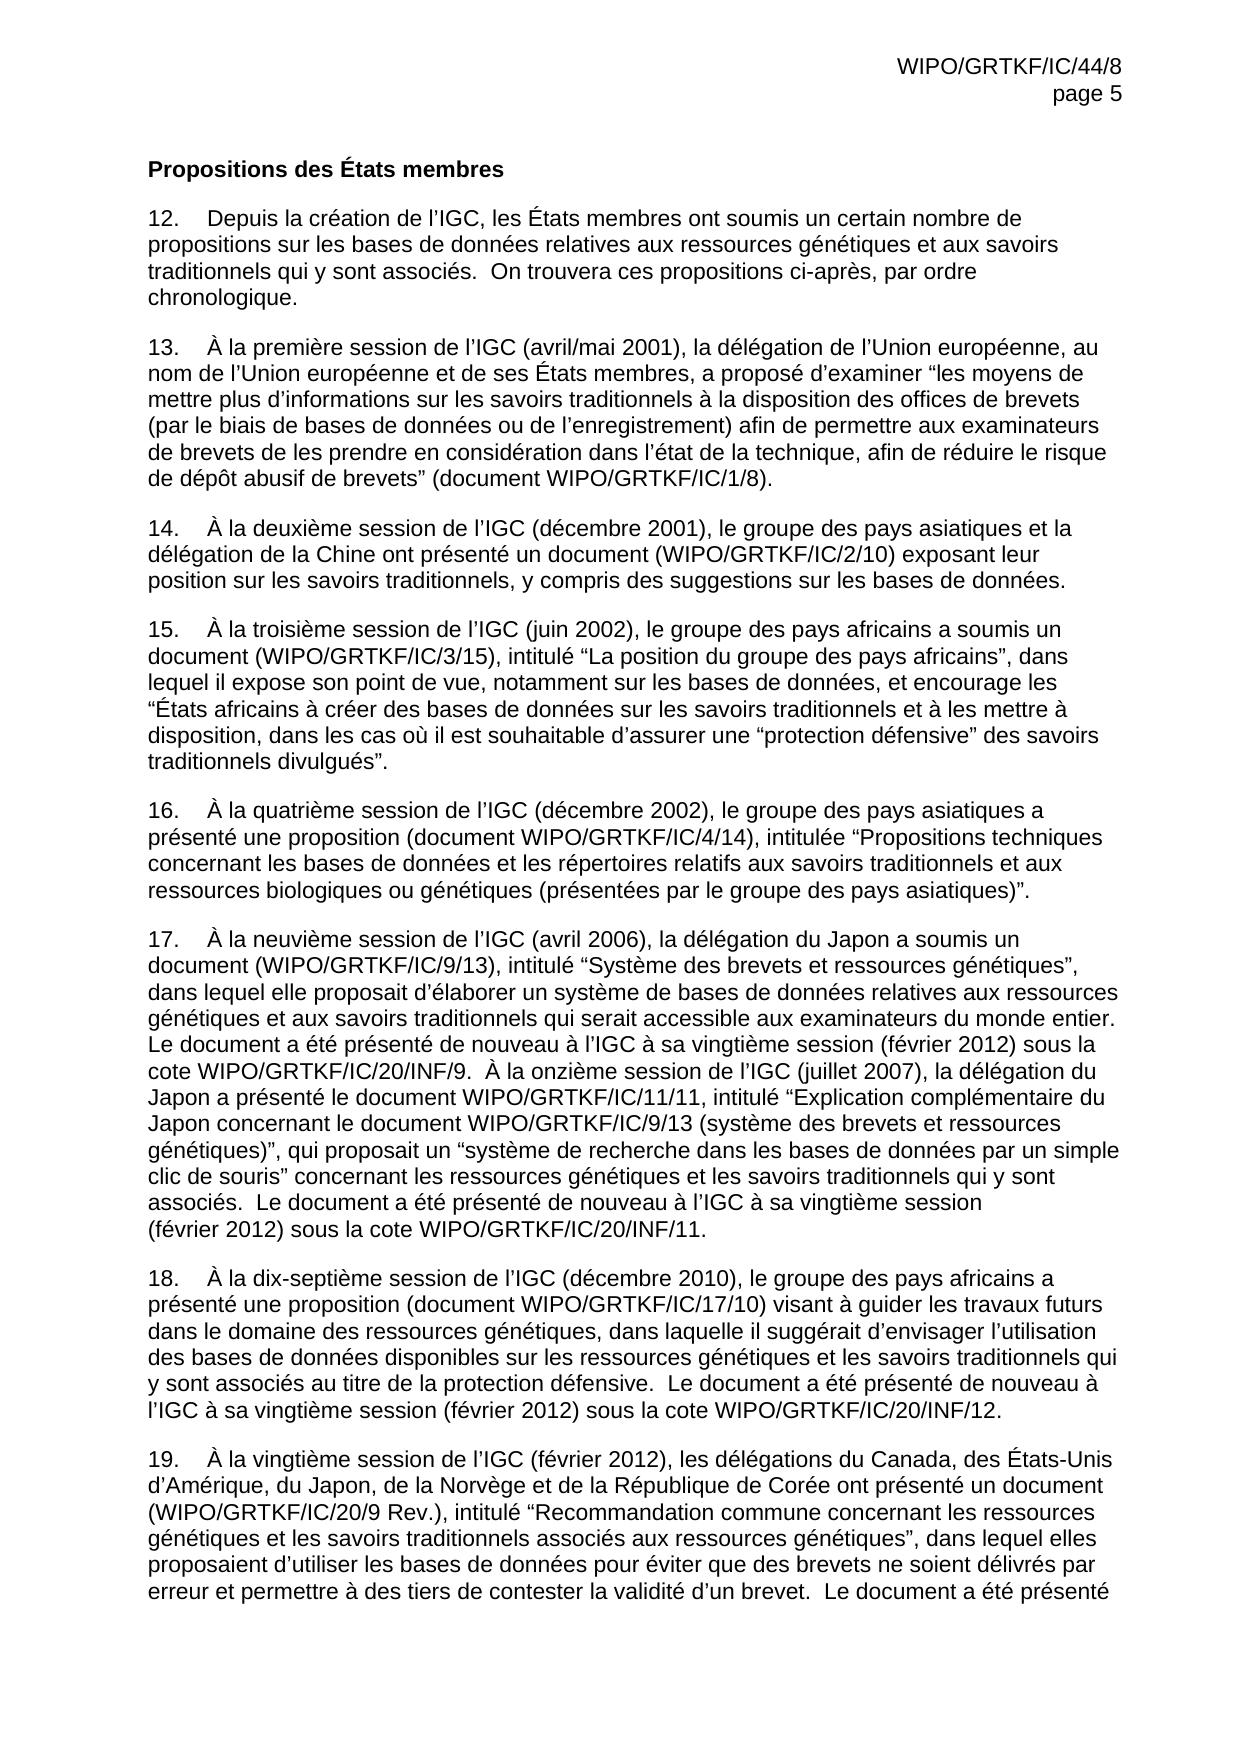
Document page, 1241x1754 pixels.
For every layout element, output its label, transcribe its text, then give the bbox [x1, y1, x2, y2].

text À la neuvième session de l’IGC (avril 2006), la délégation du Japon a soumis un document (WIPO/GRTKF/IC/9/13), intitulé “Système des brevets et ressources génétiques”, dans lequel elle proposait d’élaborer un système de bases de données relatives aux ressources génétiques et aux savoirs traditionnels qui serait accessible aux examinateurs du monde entier. Le document a été présenté de nouveau à l’IGC à sa vingtième session (février 2012) sous la cote WIPO/GRTKF/IC/20/INF/9. À la onzième session de l’IGC (juillet 2007), la délégation du Japon a présenté le document WIPO/GRTKF/IC/11/11, intitulé “Explication complémentaire du Japon concernant le document WIPO/GRTKF/IC/9/13 (système des brevets et ressources génétiques)”, qui proposait un “système de recherche dans les bases de données par un simple clic de souris” concernant les ressources génétiques et les savoirs traditionnels qui y sont associés. Le document a été présenté de nouveau à l’IGC à sa vingtième session (février 2012) sous la cote WIPO/GRTKF/IC/20/INF/11. [148, 926, 1122, 1242]
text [148, 1446, 1122, 1604]
text Depuis la création de l’IGC, les États membres ont soumis un certain nombre de propositions sur les bases de données relatives aux ressources génétiques et aux savoirs traditionnels qui y sont associés. On trouvera ces propositions ci-après, par ordre chronologique. [148, 205, 1122, 311]
text À la troisième session de l’IGC (juin 2002), le groupe des pays africains a soumis un document (WIPO/GRTKF/IC/3/15), intitulé “La position du groupe des pays africains”, dans lequel il expose son point de vue, notamment sur les bases de données, et encourage les “États africains à créer des bases de données sur les savoirs traditionnels et à les mettre à disposition, dans les cas où il est souhaitable d’assurer une “protection défensive” des savoirs traditionnels divulgués”. [148, 616, 1122, 774]
text À la première session de l’IGC (avril/mai 2001), la délégation de l’Union européenne, au nom de l’Union européenne et de ses États membres, a proposé d’examiner “les moyens de mettre plus d’informations sur les savoirs traditionnels à la disposition des offices de brevets (par le biais de bases de données ou de l’enregistrement) afin de permettre aux examinateurs de brevets de les prendre en considération dans l’état de la technique, afin de réduire le risque de dépôt abusif de brevets” (document WIPO/GRTKF/IC/1/8). [148, 333, 1122, 492]
subtitle Propositions des États membres [148, 156, 1122, 182]
text À la quatrième session de l’IGC (décembre 2002), le groupe des pays asiatiques a présenté une proposition (document WIPO/GRTKF/IC/4/14), intitulée “Propositions techniques concernant les bases de données et les répertoires relatifs aux savoirs traditionnels et aux ressources biologiques ou génétiques (présentées par le groupe des pays asiatiques)”. [148, 797, 1122, 903]
text À la deuxième session de l’IGC (décembre 2001), le groupe des pays asiatiques et la délégation de la Chine ont présenté un document (WIPO/GRTKF/IC/2/10) exposant leur position sur les savoirs traditionnels, y compris des suggestions sur les bases de données. [148, 514, 1122, 593]
text À la dix-septième session de l’IGC (décembre 2010), le groupe des pays africains a présenté une proposition (document WIPO/GRTKF/IC/17/10) visant à guider les travaux futurs dans le domaine des ressources génétiques, dans laquelle il suggérait d’envisager l’utilisation des bases de données disponibles sur les ressources génétiques et les savoirs traditionnels qui y sont associés au titre de la protection défensive. Le document a été présenté de nouveau à l’IGC à sa vingtième session (février 2012) sous la cote WIPO/GRTKF/IC/20/INF/12. [148, 1265, 1122, 1423]
